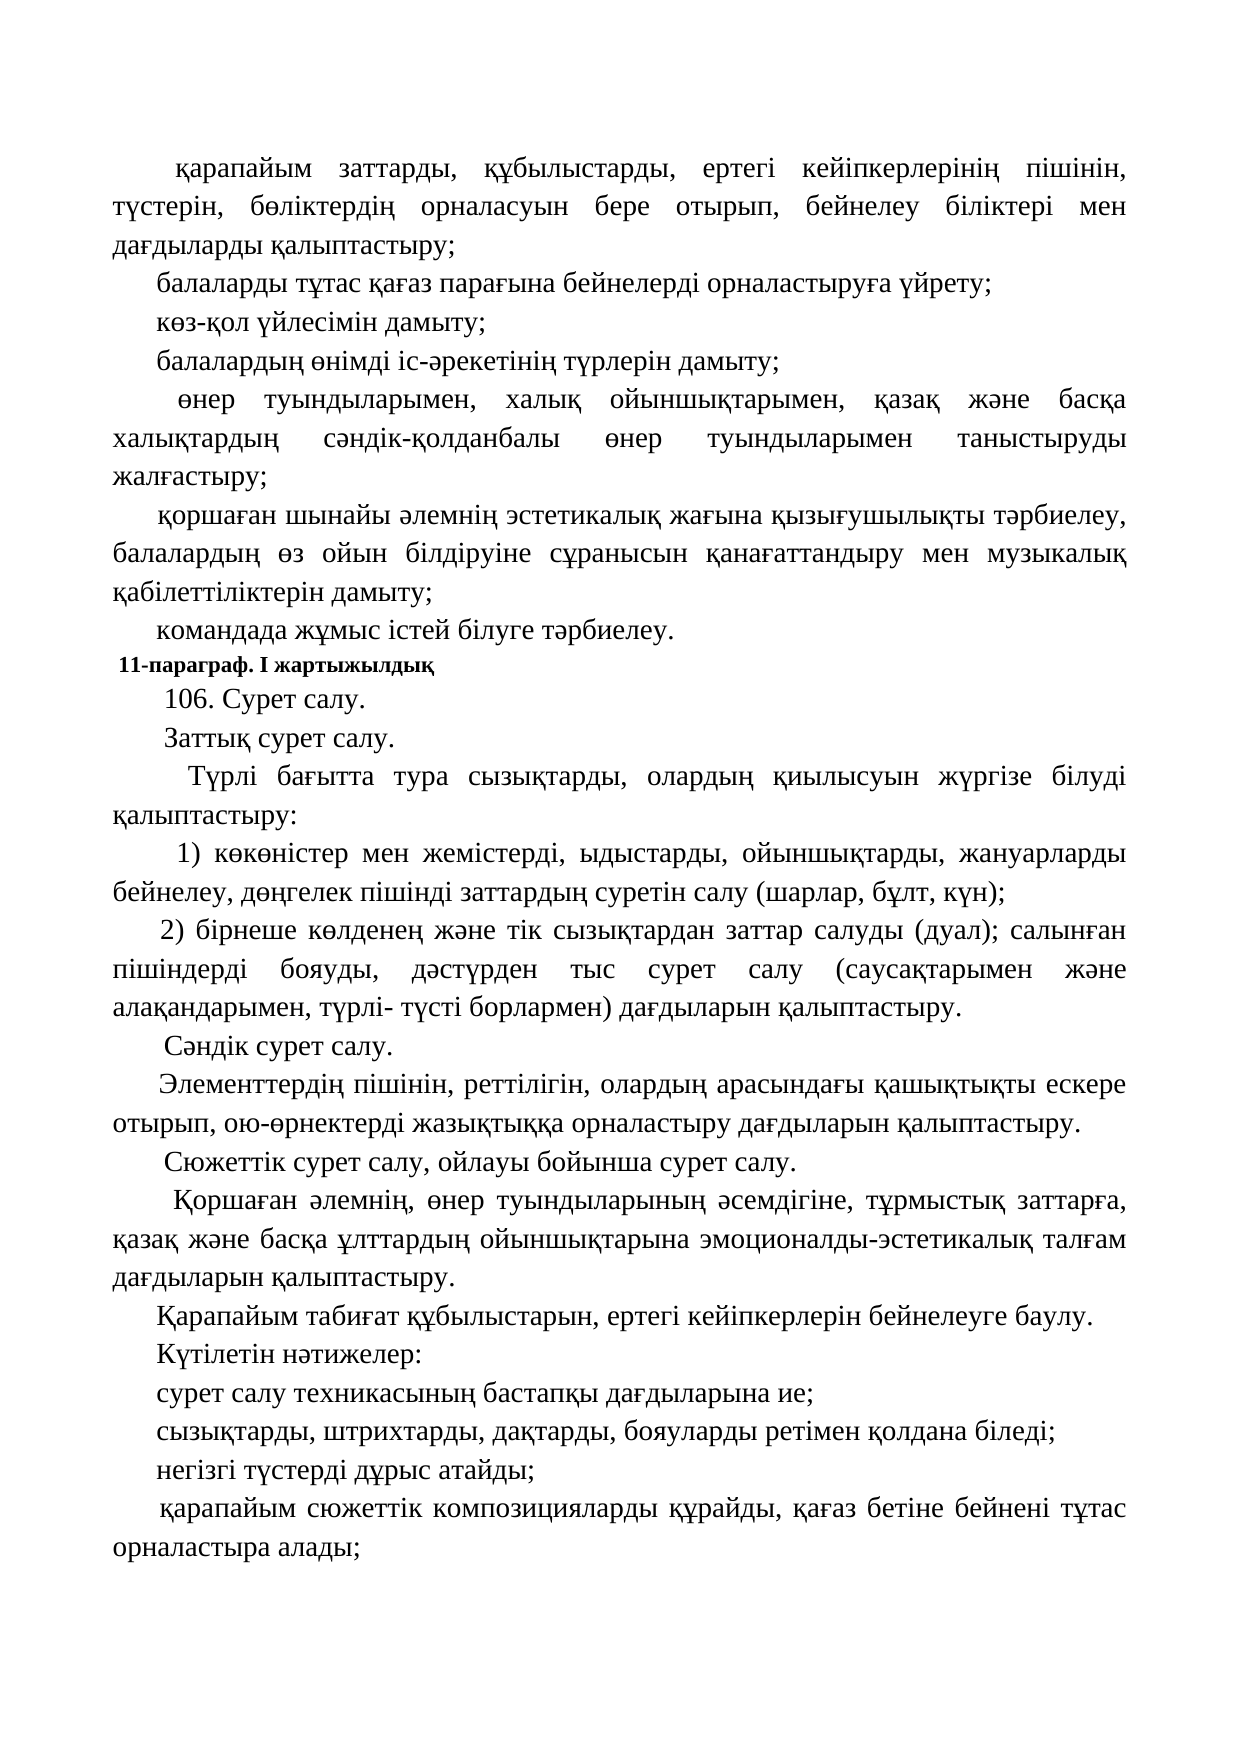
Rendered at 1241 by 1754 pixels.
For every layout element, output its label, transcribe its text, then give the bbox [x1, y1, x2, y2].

text қоршаған шынайы әлемнің эстетикалық жағына қызығушылықты тәрбиелеу, балалардың өз ойын білдіруіне сұранысын қанағаттандыру мен музыкалық қабілеттіліктерін дамыту; [112, 497, 1128, 607]
text Қоршаған әлемнің, өнер туындыларының әсемдігіне, тұрмыстық заттарға, қазақ және басқа ұлттардың ойыншықтарына эмоционалды-эстетикалық талғам дағдыларын қалыптастыру. [112, 1182, 1128, 1293]
text Түрлі бағытта тура сызықтарды, олардың қиылысуын жүргізе білуді қалыптастыру: [112, 758, 1128, 830]
text қарапайым заттарды, құбылыстарды, ертегі кейіпкерлерінің пішінін, түстерін, бөліктердің орналасуын бере отырып, бейнелеу біліктері мен дағдыларды қалыптастыру; [112, 150, 1128, 261]
text 106. Сурет салу. [112, 681, 1128, 715]
text қарапайым сюжеттік композицияларды құрайды, қағаз бетіне бейнені тұтас орналастыра алады; [112, 1491, 1128, 1563]
text Элементтердің пішінін, реттілігін, олардың арасындағы қашықтықты ескере отырып, ою-өрнектерді жазықтыққа орналастыру дағдыларын қалыптастыру. [112, 1067, 1128, 1139]
text 1) көкөністер мен жемістерді, ыдыстарды, ойыншықтарды, жануарларды бейнелеу, дөңгелек пішінді заттардың суретін салу (шарлар, бұлт, күн); [112, 835, 1128, 907]
text сурет салу техникасының бастапқы дағдыларына ие; [112, 1375, 1128, 1408]
text негізгі түстерді дұрыс атайды; [112, 1452, 1128, 1486]
text Сюжеттік сурет салу, ойлауы бойынша сурет салу. [112, 1144, 1128, 1177]
text көз-қол үйлесімін дамыту; [112, 304, 1128, 338]
text Қарапайым табиғат құбылыстарын, ертегі кейіпкерлерін бейнелеуге баулу. [112, 1298, 1128, 1331]
text Күтілетін нәтижелер: [112, 1336, 1128, 1370]
text өнер туындыларымен, халық ойыншықтарымен, қазақ және басқа халықтардың сәндік-қолданбалы өнер туындыларымен таныстыруды жалғастыру; [112, 381, 1128, 492]
text командада жұмыс істей білуге тәрбиелеу. [112, 612, 1128, 646]
text Заттық сурет салу. [112, 720, 1128, 753]
text сызықтарды, штрихтарды, дақтарды, бояуларды ретімен қолдана біледі; [112, 1413, 1128, 1447]
text 2) бірнеше көлденең және тік сызықтардан заттар салуды (дуал); салынған пішіндерді бояуды, дәстүрден тыс сурет салу (саусақтарымен және алақандарымен, түрлі- түсті борлармен) дағдыларын қалыптастыру. [112, 912, 1128, 1023]
text Сәндік сурет салу. [112, 1028, 1128, 1062]
text балалардың өнімді іс-әрекетінің түрлерін дамыту; [112, 343, 1128, 376]
text 11-параграф. І жартыжылдық [112, 651, 1128, 677]
text балаларды тұтас қағаз парағына бейнелерді орналастыруға үйрету; [112, 266, 1128, 299]
